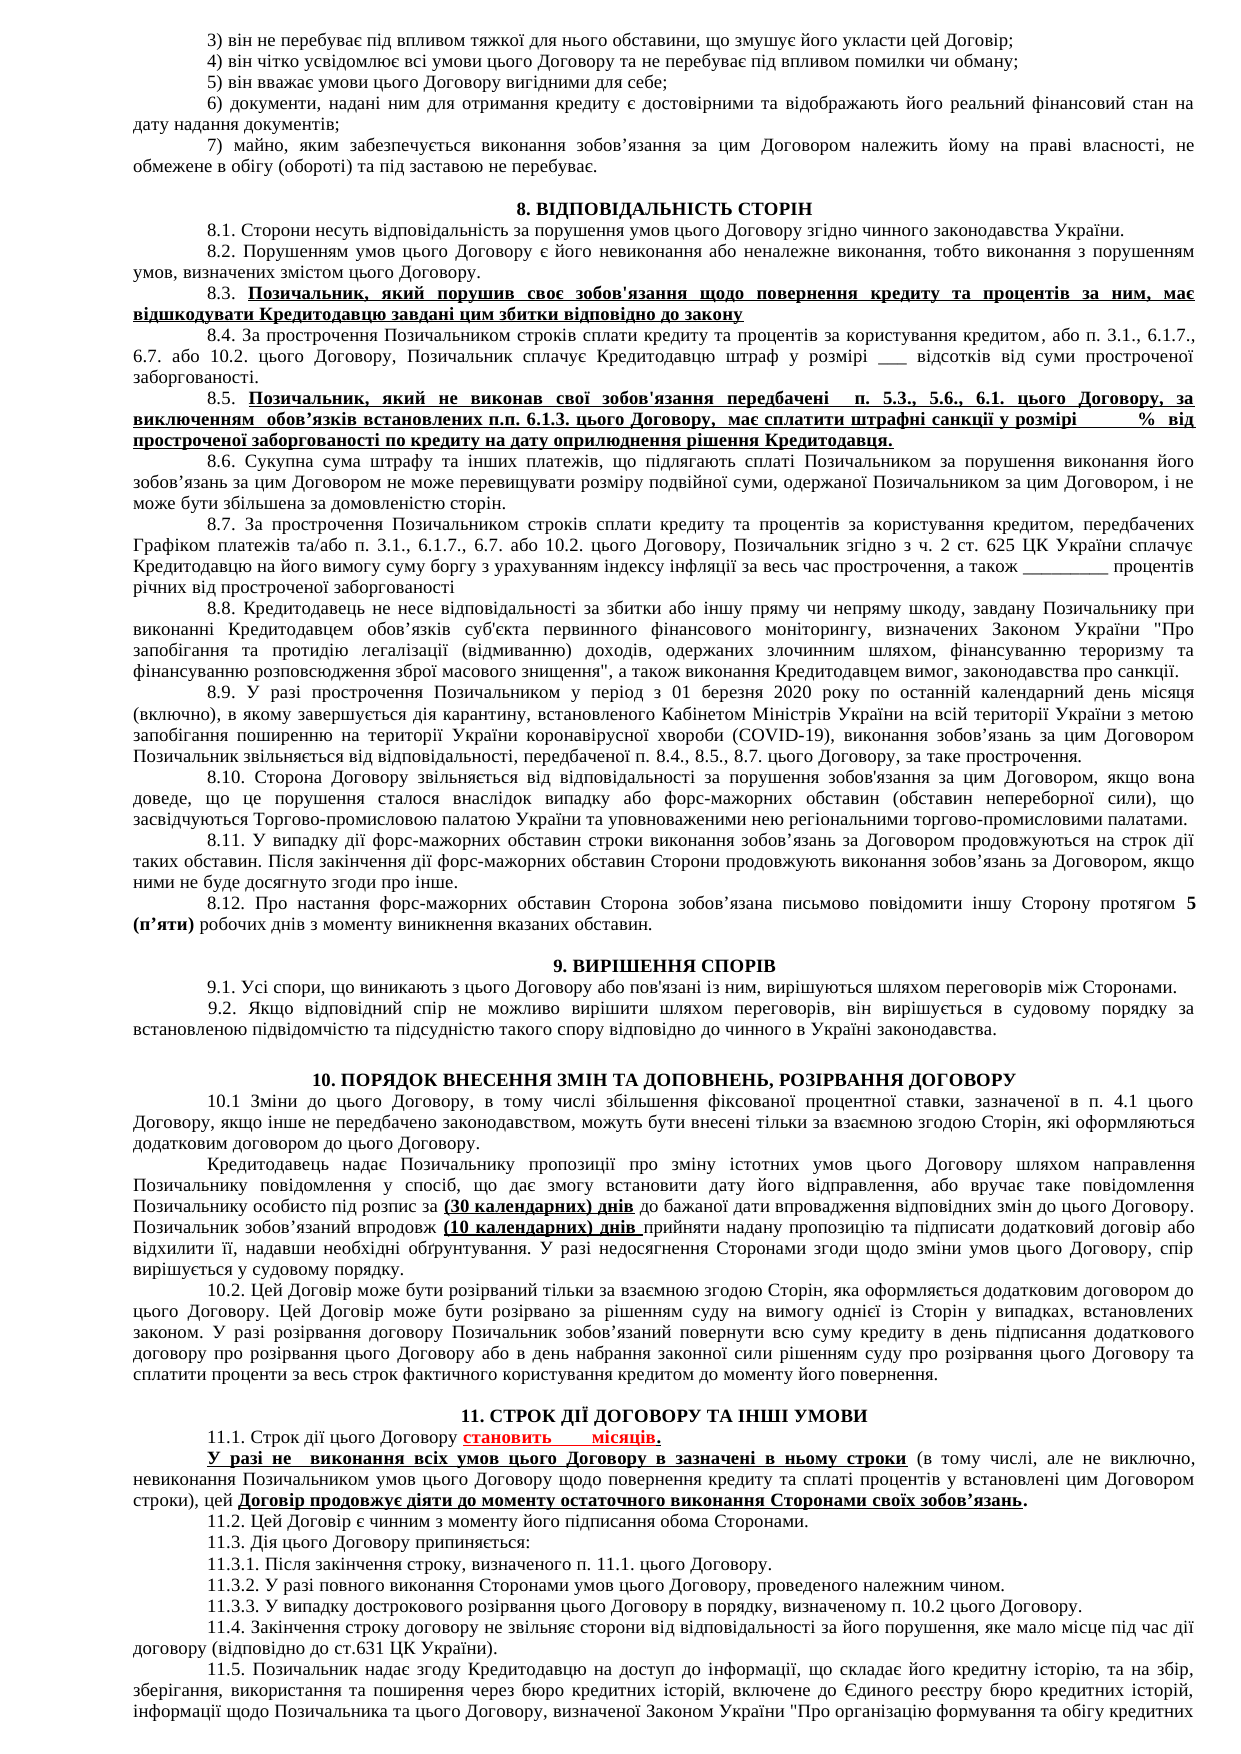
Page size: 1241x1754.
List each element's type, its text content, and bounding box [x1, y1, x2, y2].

text 10.1 Зміни до цього Договору, в тому числі збільшення фіксованої процентної ставки, зазначеної в п. 4.1 цього Договору, якщо інше не передбачено законодавством, можуть бути внесені тільки за взаємною згодою Сторін, які оформляються додатковим договором до цього Договору. [133, 1090, 1196, 1153]
text 8. ВІДПОВІДАЛЬНІСТЬ СТОРІН [133, 198, 1196, 219]
text 11.3.1. Після закінчення строку, визначеного п. 11.1. цього Договору. [133, 1553, 1196, 1574]
text 11.1. Строк дії цього Договору становить місяців. [133, 1427, 1196, 1448]
text У разі не виконання всіх умов цього Договору в зазначені в ньому строки (в тому числі, але не виключно, невиконання Позичальником умов цього Договору щодо повернення кредиту та сплаті процентів у встановлені цим Договором строки), цей Договір продовжує діяти до моменту остаточного виконання Сторонами своїх зобов’язань. [133, 1448, 1196, 1511]
text 3) він не перебуває під впливом тяжкої для нього обставини, що змушує його укласти цей Договір; [133, 29, 1196, 51]
text 11. СТРОК ДІЇ ДОГОВОРУ ТА IНШI УМОВИ [133, 1406, 1196, 1427]
text 8.8. Кредитодавець не несе відповідальності за збитки або іншу пряму чи непряму шкоду, завдану Позичальнику при виконанні Кредитодавцем обов’язків суб'єкта первинного фінансового моніторингу, визначених Законом України "Про запобігання та протидію легалізації (відмиванню) доходів, одержаних злочинним шляхом, фінансуванню тероризму та фінансуванню розповсюдження зброї масового знищення", а також виконання Кредитодавцем вимог, законодавства про санкції. [133, 598, 1196, 682]
text 8.12. Про настання форс-мажорних обставин Сторона зобов’язана письмово повідомити іншу Сторону протягом 5 (п’яти) робочих днів з моменту виникнення вказаних обставин. [133, 892, 1196, 934]
text 9.1. Усі спори, що виникають з цього Договору або пов'язані із ним, вирішуються шляхом переговорів між Сторонами. [133, 976, 1196, 997]
text 11.3.3. У випадку дострокового розірвання цього Договору в порядку, визначеному п. 10.2 цього Договору. [133, 1595, 1196, 1616]
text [133, 1658, 1196, 1721]
text 8.9. У разі прострочення Позичальником у період з 01 березня 2020 року по останній календарний день місяця (включно), в якому завершується дія карантину, встановленого Кабінетом Міністрів України на всій території України з метою запобігання поширенню на території України коронавірусної хвороби (COVID-19), виконання зобов’язань за цим Договором Позичальник звільняється від відповідальності, передбаченої п. 8.4., 8.5., 8.7. цього Договору, за таке прострочення. [133, 682, 1196, 766]
text 8.11. У випадку дії форс-мажорних обставин строки виконання зобов’язань за Договором продовжуються на строк дії таких обставин. Після закінчення дії форс-мажорних обставин Сторони продовжують виконання зобов’язань за Договором, якщо ними не буде досягнуто згоди про інше. [133, 829, 1196, 892]
text 11.3. Дія цього Договору припиняється: [133, 1532, 1196, 1553]
text 8.2. Порушенням умов цього Договору є його невиконання або неналежне виконання, тобто виконання з порушенням умов, визначених змістом цього Договору. [133, 240, 1196, 282]
text 4) він чітко усвідомлює всі умови цього Договору та не перебуває під впливом помилки чи обману; [133, 51, 1196, 72]
text 11.4. Закінчення строку договору не звільняє сторони від відповідальності за його порушення, яке мало місце під час дії договору (відповідно до ст.631 ЦК України). [133, 1616, 1196, 1658]
text 7) майно, яким забезпечується виконання зобов’язання за цим Договором належить йому на праві власності, не обмежене в обігу (обороті) та під заставою не перебуває. [133, 135, 1196, 177]
text 10.2. Цей Договір може бути розірваний тільки за взаємною згодою Сторін, яка оформляється додатковим договором до цього Договору. Цей Договір може бути розірвано за рішенням суду на вимогу однієї із Сторін у випадках, встановлених законом. У разі розірвання договору Позичальник зобов’язаний повернути всю суму кредиту в день підписання додаткового договору про розірвання цього Договору або в день набрання законної сили рішенням суду про розірвання цього Договору та сплатити проценти за весь строк фактичного користування кредитом до моменту його повернення. [133, 1279, 1196, 1385]
text 11.2. Цей Договір є чинним з моменту його підписання обома Сторонами. [133, 1511, 1196, 1532]
text 9. ВИРІШЕННЯ СПОРІВ [133, 955, 1196, 976]
text 10. ПОРЯДОК ВНЕСЕННЯ ЗМІН ТА ДОПОВНЕНЬ, РОЗІРВАННЯ ДОГОВОРУ [133, 1069, 1196, 1090]
text 11.3.2. У разі повного виконання Сторонами умов цього Договору, проведеного належним чином. [133, 1574, 1196, 1595]
text 8.5. Позичальник, який не виконав свої зобов'язання передбачені п. 5.3., 5.6., 6.1. цього Договору, за виключенням обов’язків встановлених п.п. 6.1.3. цього Договору, має сплатити штрафні санкції у розмірі % від простроченої заборгованості по кредиту на дату оприлюднення рішення Кредитодавця. [133, 387, 1196, 427]
text 6) документи, надані ним для отримання кредиту є достовірними та відображають його реальний фінансовий стан на дату надання документів; [133, 93, 1196, 135]
text 8.1. Сторони несуть відповідальність за порушення умов цього Договору згідно чинного законодавства України. [133, 219, 1196, 240]
text 8.7. За прострочення Позичальником строків сплати кредиту та процентів за користування кредитом, передбачених Графіком платежів та/або п. 3.1., 6.1.7., 6.7. або 10.2. цього Договору, Позичальник згідно з ч. 2 ст. 625 ЦК України сплачує Кредитодавцю на його вимогу суму боргу з урахуванням індексу інфляції за весь час прострочення, а також _________ процентів річних від простроченої заборгованості [133, 513, 1196, 598]
text 8.6. Сукупна сума штрафу та інших платежів, що підлягають сплаті Позичальником за порушення виконання його зобов’язань за цим Договором не може перевищувати розміру подвійної суми, одержаної Позичальником за цим Договором, і не може бути збільшена за домовленістю сторін. [133, 450, 1196, 513]
text 9.2. Якщо відповідний спір не можливо вирішити шляхом переговорів, він вирішується в судовому порядку за встановленою підвідомчістю та підсудністю такого спору відповідно до чинного в Україні законодавства. [133, 997, 1196, 1039]
text 8.4. За прострочення Позичальником строків сплати кредиту та процентів за користування кредитом, або п. 3.1., 6.1.7., 6.7. або 10.2. цього Договору, Позичальник сплачує Кредитодавцю штраф у розмірі ___ відсотків від суми простроченої заборгованості. [133, 324, 1196, 387]
text Кредитодавець надає Позичальнику пропозиції про зміну істотних умов цього Договору шляхом направлення Позичальнику повідомлення у спосіб, що дає змогу встановити дату його відправлення, або вручає таке повідомлення Позичальнику особисто під розпис за (30 календарних) днів до бажаної дати впровадження відповідних змін до цього Договору. Позичальник зобов’язаний впродовж (10 календарних) днів прийняти надану пропозицію та підписати додатковий договір або відхилити її, надавши необхідні обґрунтування. У разі недосягнення Сторонами згоди щодо зміни умов цього Договору, спір вирішується у судовому порядку. [133, 1153, 1196, 1279]
text 8.5. Позичальник, який не виконав свої зобов'язання передбачені п. 5.3., 5.6., 6.1. цього Договору, за виключенням обов’язків встановлених п.п. 6.1.3. цього Договору, має сплатити штрафні санкції у розмірі % від простроченої заборгованості по кредиту на дату оприлюднення рішення Кредитодавця. [133, 428, 1196, 450]
text 8.10. Сторона Договору звільняється від відповідальності за порушення зобов'язання за цим Договором, якщо вона доведе, що це порушення сталося внаслідок випадку або форс-мажорних обставин (обставин непереборної сили), що засвідчуються Торгово-промисловою палатою України та уповноваженими нею регіональними торгово-промисловими палатами. [133, 766, 1196, 829]
text 5) він вважає умови цього Договору вигідними для себе; [133, 72, 1196, 93]
text 8.3. Позичальник, який порушив своє зобов'язання щодо повернення кредиту та процентів за ним, має відшкодувати Кредитодавцю завдані цим збитки відповідно до закону [133, 282, 1196, 324]
